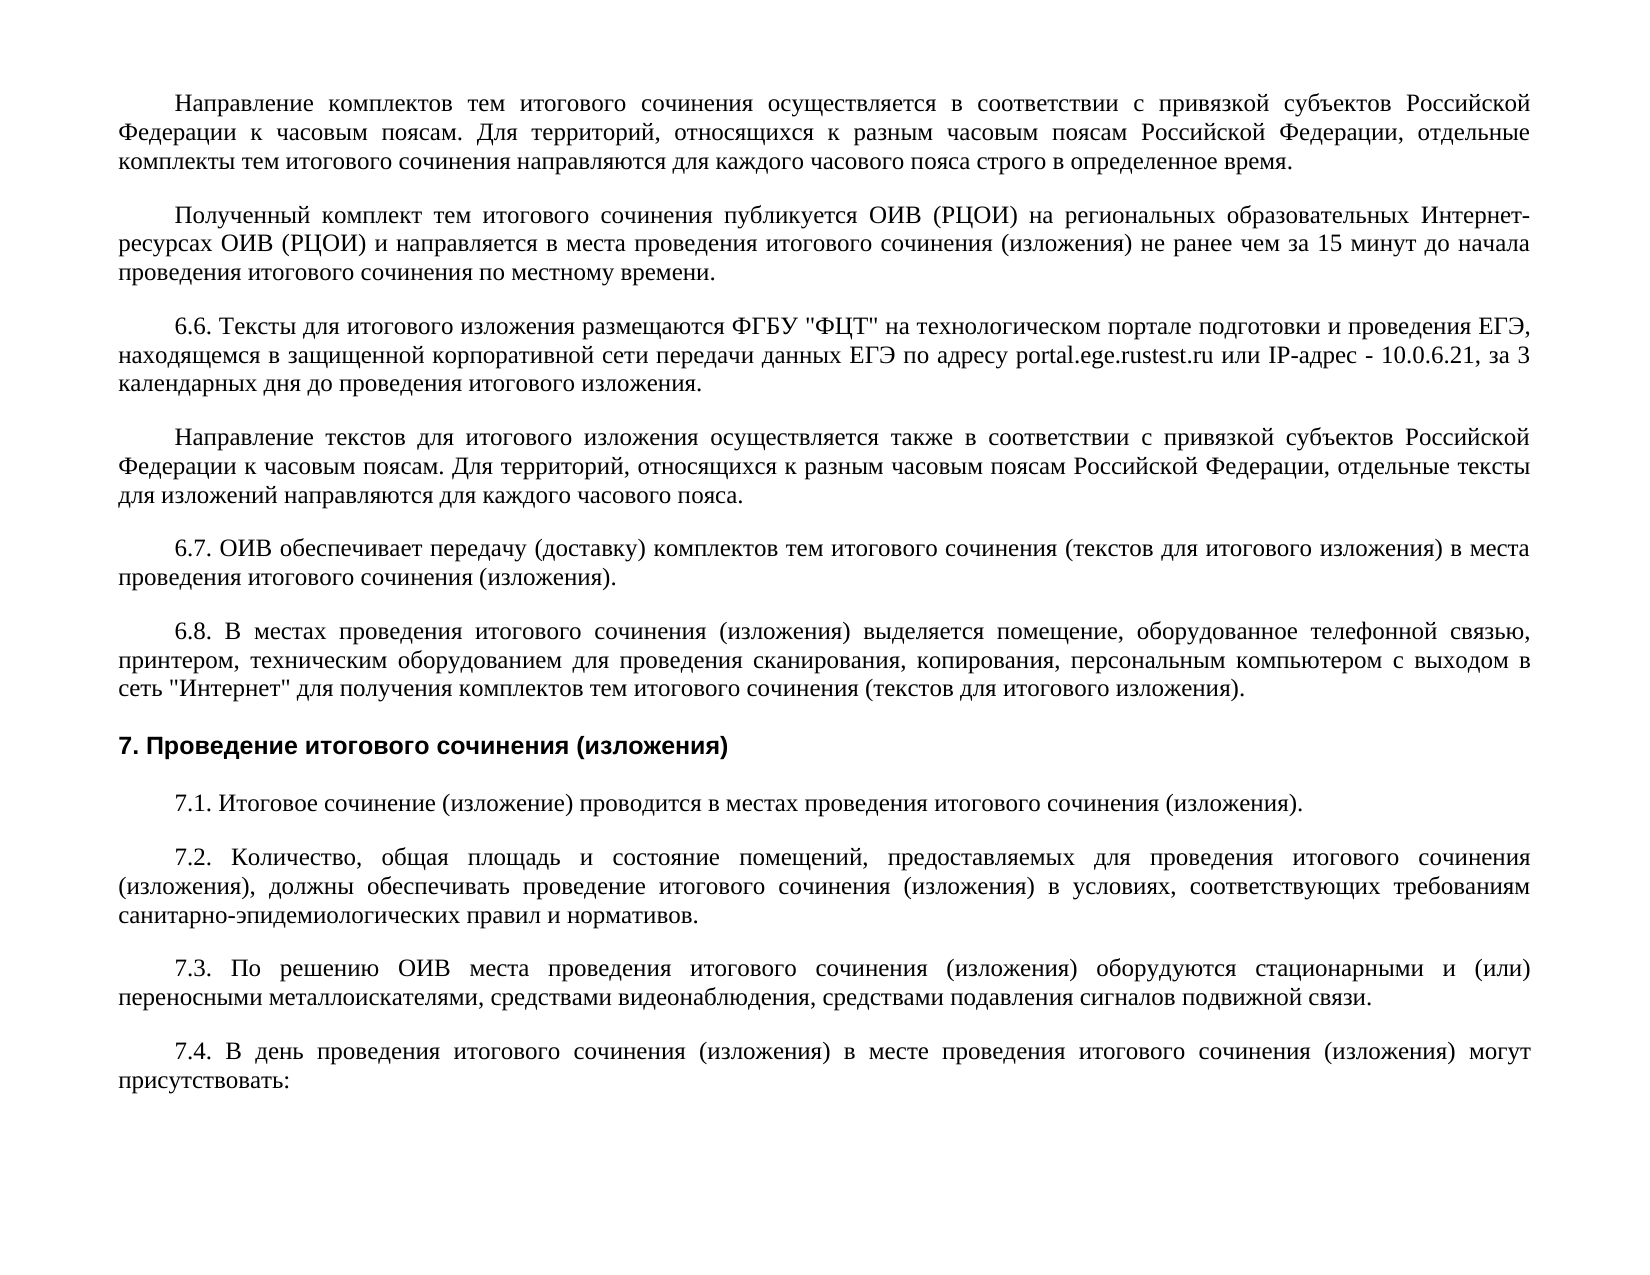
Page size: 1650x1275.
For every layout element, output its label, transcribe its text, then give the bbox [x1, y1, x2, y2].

text 6.6. Тексты для итогового изложения размещаются ФГБУ "ФЦТ" на технологическом портале подготовки и проведения ЕГЭ, находящемся в защищенной корпоративной сети передачи данных ЕГЭ по адресу portal.ege.rustest.ru или IP-адрес - 10.0.6.21, за 3 календарных дня до проведения итогового изложения. [118, 311, 1532, 397]
text 6.7. ОИВ обеспечивает передачу (доставку) комплектов тем итогового сочинения (текстов для итогового изложения) в места проведения итогового сочинения (изложения). [118, 533, 1532, 591]
text 6.8. В местах проведения итогового сочинения (изложения) выделяется помещение, оборудованное телефонной связью, принтером, техническим оборудованием для проведения сканирования, копирования, персональным компьютером с выходом в сеть "Интернет" для получения комплектов тем итогового сочинения (текстов для итогового изложения). [118, 616, 1532, 702]
text 7.3. По решению ОИВ места проведения итогового сочинения (изложения) оборудуются стационарными и (или) переносными металлоискателями, средствами видеонаблюдения, средствами подавления сигналов подвижной связи. [118, 953, 1532, 1011]
text 7. Проведение итогового сочинения (изложения) [118, 731, 1532, 760]
text 7.2. Количество, общая площадь и состояние помещений, предоставляемых для проведения итогового сочинения (изложения), должны обеспечивать проведение итогового сочинения (изложения) в условиях, соответствующих требованиям санитарно-эпидемиологических правил и нормативов. [118, 842, 1532, 928]
text Полученный комплект тем итогового сочинения публикуется ОИВ (РЦОИ) на региональных образовательных Интернет-ресурсах ОИВ (РЦОИ) и направляется в места проведения итогового сочинения (изложения) не ранее чем за 15 минут до начала проведения итогового сочинения по местному времени. [118, 200, 1532, 286]
text 7.1. Итоговое сочинение (изложение) проводится в местах проведения итогового сочинения (изложения). [118, 788, 1532, 817]
text 7.4. В день проведения итогового сочинения (изложения) в месте проведения итогового сочинения (изложения) могут присутствовать: [118, 1036, 1532, 1093]
text Направление комплектов тем итогового сочинения осуществляется в соответствии с привязкой субъектов Российской Федерации к часовым поясам. Для территорий, относящихся к разным часовым поясам Российской Федерации, отдельные комплекты тем итогового сочинения направляются для каждого часового пояса строго в определенное время. [118, 88, 1532, 175]
text Направление текстов для итогового изложения осуществляется также в соответствии с привязкой субъектов Российской Федерации к часовым поясам. Для территорий, относящихся к разным часовым поясам Российской Федерации, отдельные тексты для изложений направляются для каждого часового пояса. [118, 422, 1532, 508]
